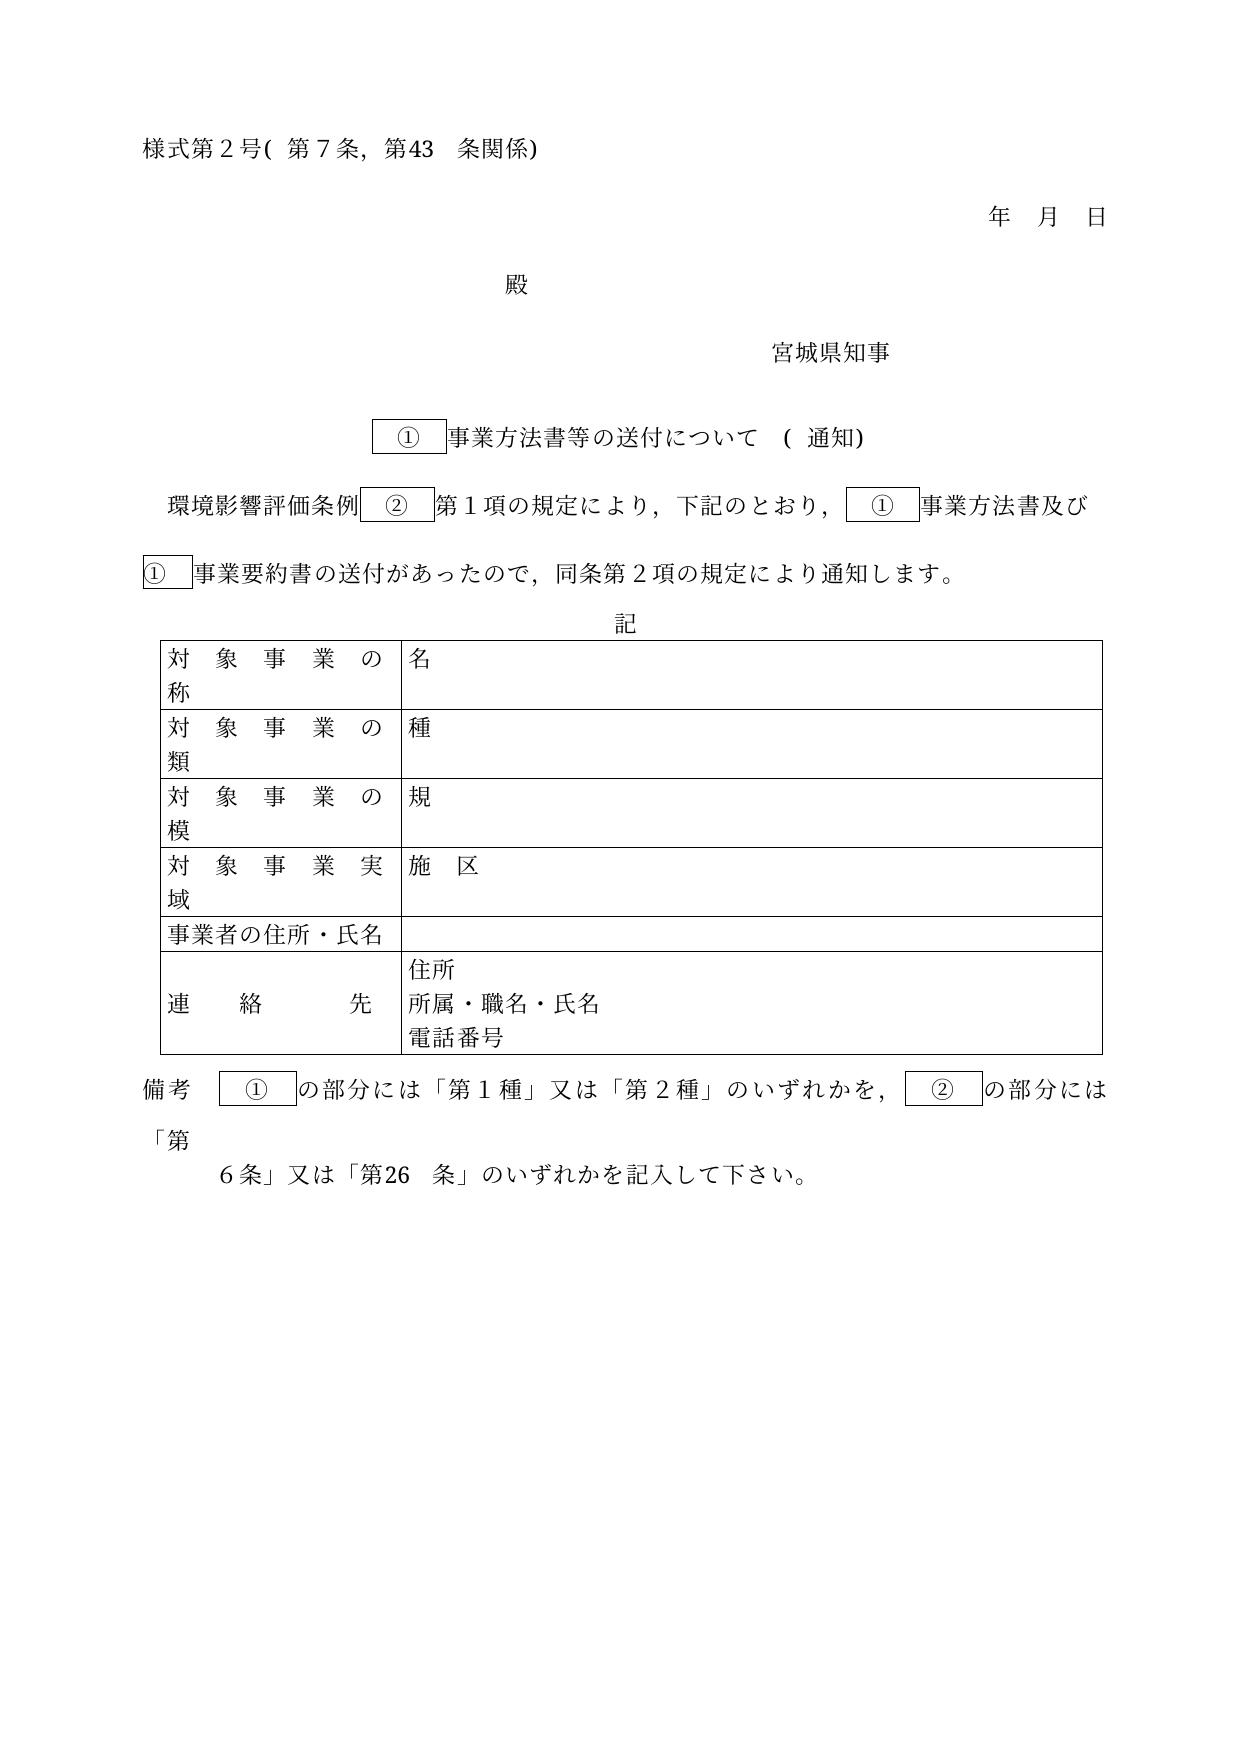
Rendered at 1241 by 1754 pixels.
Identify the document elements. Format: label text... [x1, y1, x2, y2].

text 殿 [143, 266, 1109, 300]
table_cell 連絡先 [161, 952, 401, 1054]
text 宮城県知事 [143, 334, 1109, 368]
text 備考 ① の部分には「第１種」又は「第２種」のいずれかを， ② の部分には「第 [143, 1055, 1109, 1157]
table_cell [402, 917, 1102, 951]
text ① 事業方法書等の送付について(通知) [143, 402, 1109, 470]
table_cell [402, 710, 1102, 778]
table_cell 対象事業の規模 [161, 779, 401, 847]
table_header 対象事業の名称 [161, 641, 401, 709]
table_cell [402, 848, 1102, 916]
text 年 月 日 [143, 198, 1109, 232]
text ６条」又は「第26条」のいずれかを記入して下さい。 [143, 1157, 1109, 1191]
table_cell 事業者の住所・氏名 [161, 917, 401, 951]
table_cell 住所 所属・職名・氏名 電話番号 [402, 952, 1102, 1054]
table_cell 対象事業実施区域 [161, 848, 401, 916]
table_cell [402, 779, 1102, 847]
text 記 [143, 606, 1109, 640]
text 環境影響評価条例 ② 第１項の規定により，下記のとおり， ① 事業方法書及び ① 事業要約書の送付があったので，同条第２項の規定により通知します。 [143, 470, 1109, 606]
text 様式第２号(第７条，第43条関係) [143, 131, 1109, 164]
table_cell 対象事業の種類 [161, 710, 401, 778]
table_header [402, 641, 1102, 709]
